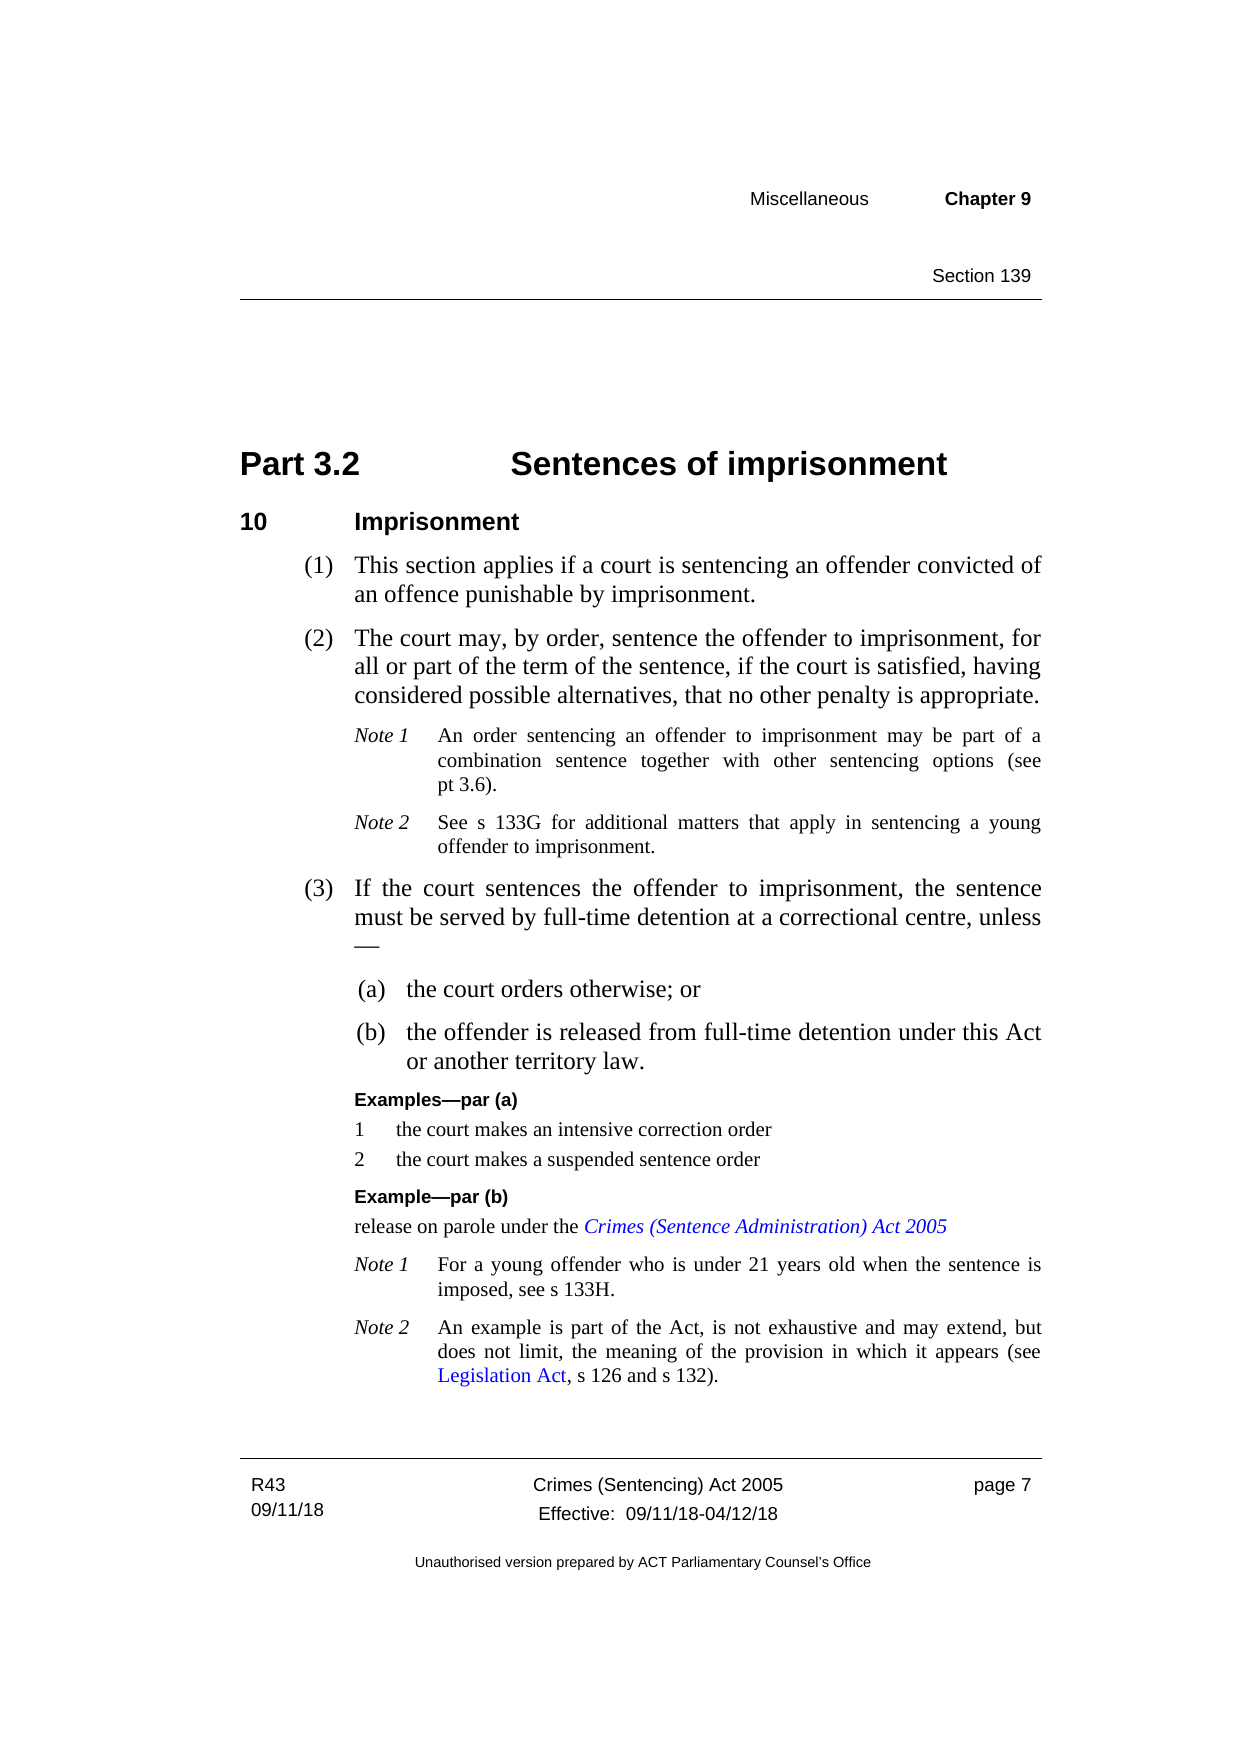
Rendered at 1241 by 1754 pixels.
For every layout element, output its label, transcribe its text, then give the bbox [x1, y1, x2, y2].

text (1) This section applies if a court is sentencing an offender convicted of an offence punishable by imprisonment. [239, 551, 1042, 608]
text 1 the court makes an intensive correction order [354, 1117, 1042, 1141]
text Note 2 An example is part of the Act, is not exhaustive and may extend, but does not limit, the meaning of the provision in which it appears (see Legislation Act, s 126 and s 132). [354, 1315, 1042, 1387]
text (a) the court orders otherwise; or [239, 974, 1042, 1002]
text Example—par (b) [354, 1186, 1042, 1207]
text Note 1 For a young offender who is under 21 years old when the sentence is imposed, see s 133H. [354, 1252, 1042, 1301]
text (3) If the court sentences the offender to imprisonment, the sentence must be served by full-time detention at a correctional centre, unless— [239, 873, 1042, 959]
text Part 3.2 Sentences of imprisonment [239, 444, 1042, 482]
text Note 2 See s 133G for additional matters that apply in sentencing a young offender to imprisonment. [354, 810, 1042, 858]
text release on parole under the Crimes (Sentence Administration) Act 2005 [354, 1214, 1042, 1238]
text Note 1 An order sentencing an offender to imprisonment may be part of a combination sentence together with other sentencing options (see pt 3.6). [354, 723, 1042, 796]
text (b) the offender is released from full-time detention under this Act or another territory law. [239, 1017, 1042, 1074]
text 10 Imprisonment [239, 507, 1042, 536]
text Examples—par (a) [354, 1089, 1042, 1111]
text 2 the court makes a suspended sentence order [354, 1147, 1042, 1171]
text (2) The court may, by order, sentence the offender to imprisonment, for all or part of the term of the sentence, if the court is satisfied, having considered possible alternatives, that no other penalty is appropriate. [239, 623, 1042, 709]
